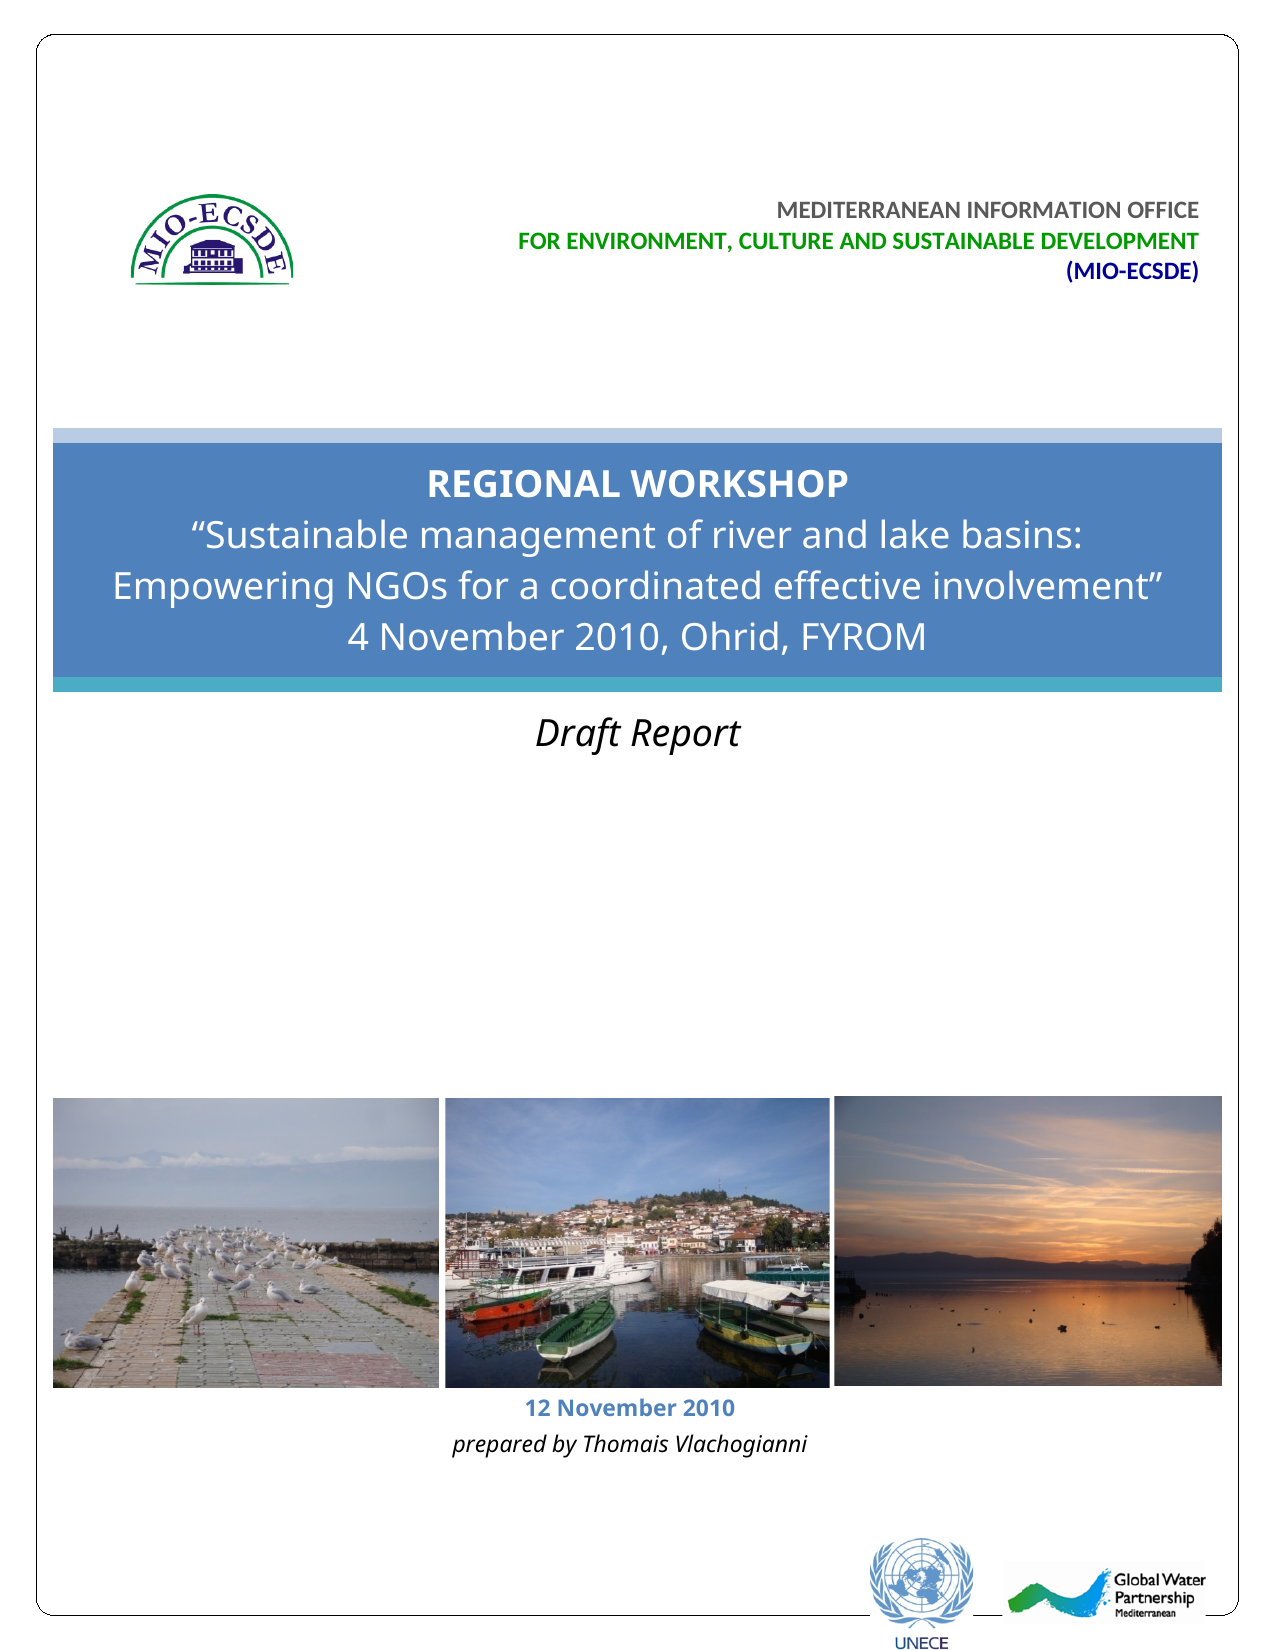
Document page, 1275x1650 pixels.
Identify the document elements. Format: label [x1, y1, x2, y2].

picture [834, 1096, 1222, 1385]
picture [445, 1098, 830, 1386]
picture [130, 194, 294, 285]
picture [870, 1538, 973, 1648]
picture [53, 1098, 439, 1386]
picture [1002, 1560, 1206, 1623]
